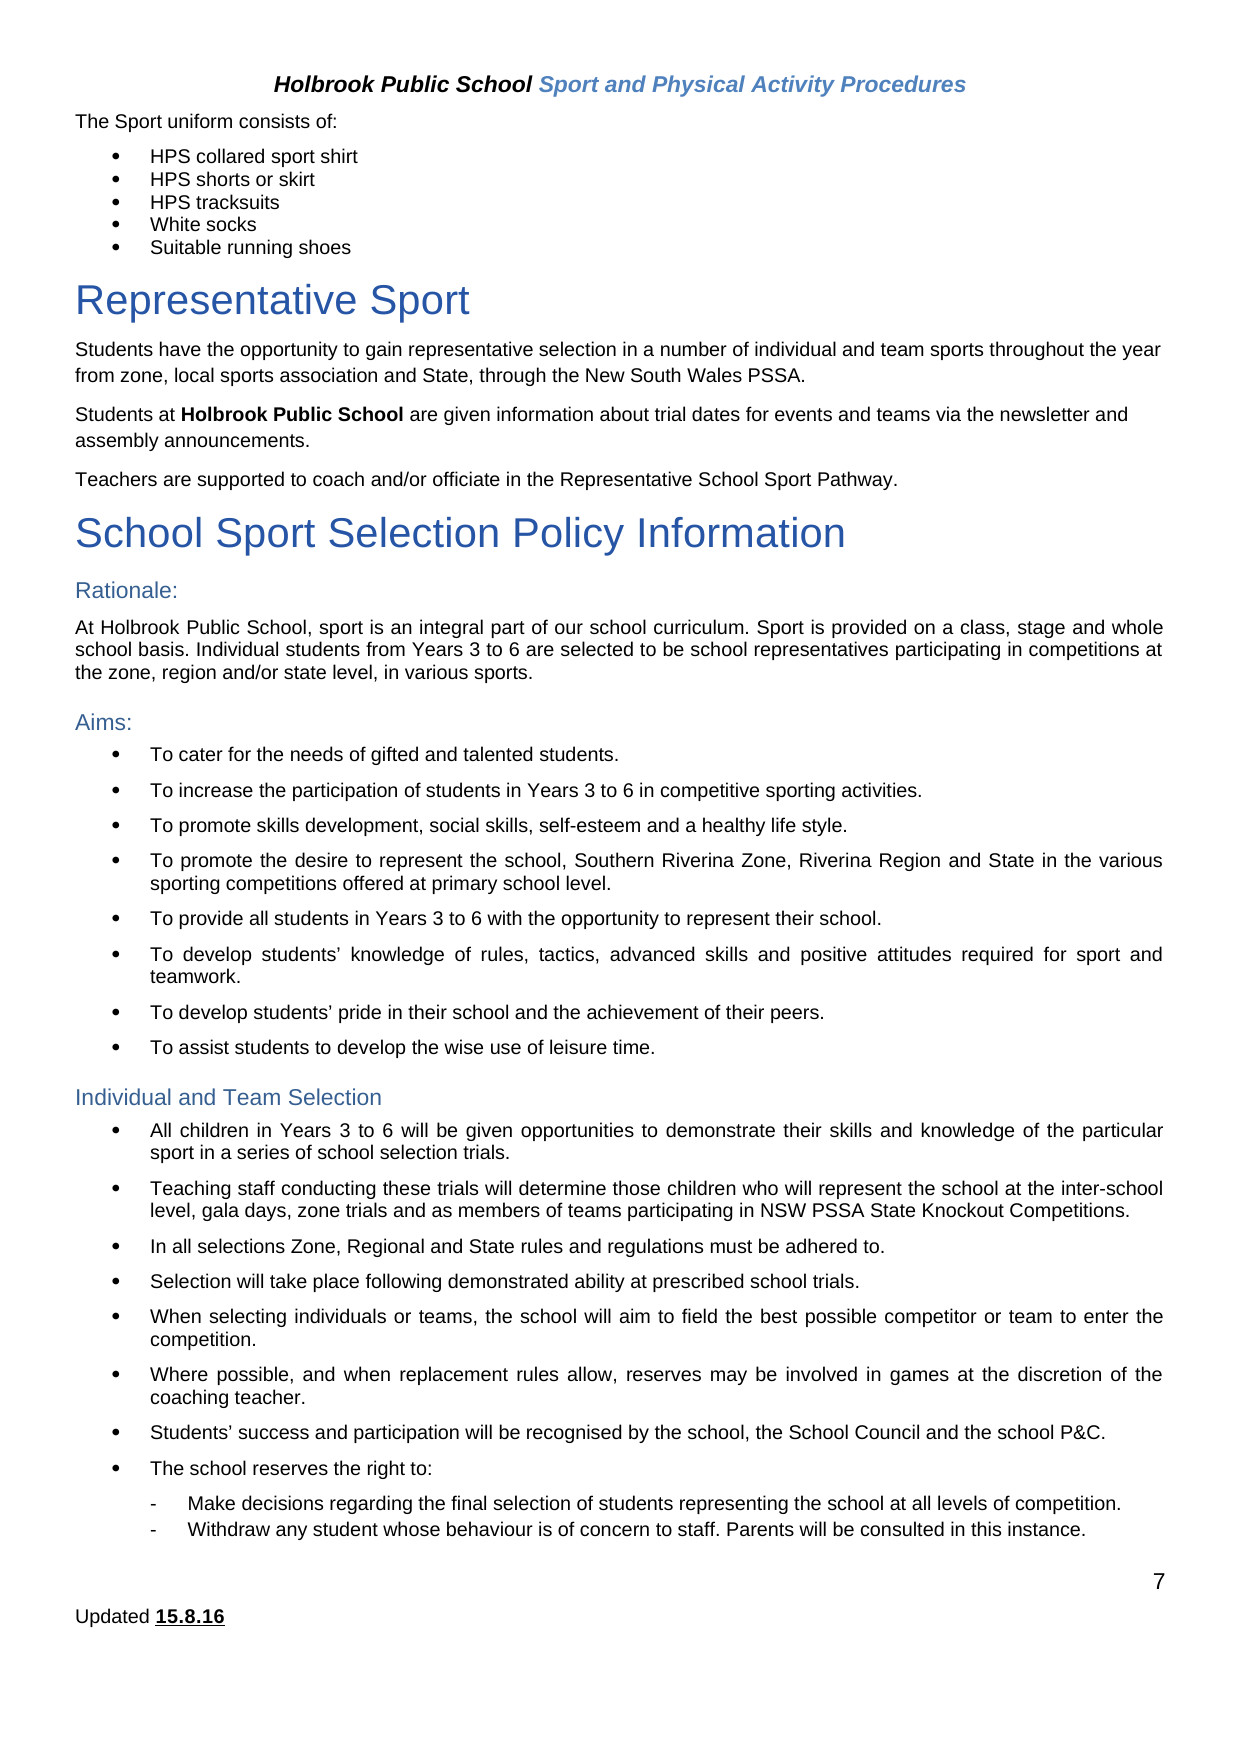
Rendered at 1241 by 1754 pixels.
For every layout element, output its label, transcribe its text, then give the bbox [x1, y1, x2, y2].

text Aims: [75, 709, 1165, 735]
list Withdraw any student whose behaviour is of concern to staff. Parents will be consulted in this instance. [150, 1518, 1165, 1541]
text Students at Holbrook Public School are given information about trial dates for events and teams via the newsletter and assembly announcements. [75, 401, 1165, 453]
subtitle Rationale: [75, 577, 1165, 603]
text At Holbrook Public School, sport is an integral part of our school curriculum. Sport is provided on a class, stage and whole school basis. Individual students from Years 3 to 6 are selected to be school representatives participating in competitions at the zone, region and/or state level, in various sports. [75, 616, 1165, 684]
list Students’ success and participation will be recognised by the school, the School Council and the school P&C. [112, 1421, 1165, 1444]
list HPS shorts or skirt [112, 168, 1165, 191]
text Students have the opportunity to gain representative selection in a number of individual and team sports throughout the year from zone, local sports association and State, through the New South Wales PSSA. [75, 336, 1165, 388]
list HPS collared sport shirt [112, 145, 1165, 168]
list To develop students’ knowledge of rules, tactics, advanced skills and positive attitudes required for sport and teamwork. [112, 943, 1165, 988]
text Teachers are supported to coach and/or officiate in the Representative School Sport Pathway. [75, 465, 1165, 491]
subtitle Representative Sport [75, 276, 1165, 323]
list To cater for the needs of gifted and talented students. [112, 743, 1165, 766]
list To assist students to develop the wise use of leisure time. [112, 1036, 1165, 1059]
list To increase the participation of students in Years 3 to 6 in competitive sporting activities. [112, 779, 1165, 801]
list To provide all students in Years 3 to 6 with the opportunity to represent their school. [112, 907, 1165, 930]
list Teaching staff conducting these trials will determine those children who will represent the school at the inter-school level, gala days, zone trials and as members of teams participating in NSW PSSA State Knockout Competitions. [112, 1176, 1165, 1222]
list White socks [112, 213, 1165, 236]
list HPS tracksuits [112, 191, 1165, 213]
list Selection will take place following demonstrated ability at prescribed school trials. [112, 1270, 1165, 1293]
list Suitable running shoes [112, 236, 1165, 259]
list When selecting individuals or teams, the school will aim to field the best possible competitor or team to enter the competition. [112, 1305, 1165, 1351]
list To develop students’ pride in their school and the achievement of their peers. [112, 1001, 1165, 1023]
list To promote skills development, social skills, self-esteem and a healthy life style. [112, 814, 1165, 837]
text The Sport uniform consists of: [75, 110, 1165, 132]
subtitle School Sport Selection Policy Information [75, 508, 1165, 556]
list The school reserves the right to: [112, 1456, 1165, 1479]
list Where possible, and when replacement rules allow, reserves may be involved in games at the discretion of the coaching teacher. [112, 1363, 1165, 1409]
list In all selections Zone, Regional and State rules and regulations must be adhered to. [112, 1234, 1165, 1257]
list All children in Years 3 to 6 will be given opportunities to demonstrate their skills and knowledge of the particular sport in a series of school selection trials. [112, 1118, 1165, 1164]
list To promote the desire to represent the school, Southern Riverina Zone, Riverina Region and State in the various sporting competitions offered at primary school level. [112, 849, 1165, 895]
list Make decisions regarding the final selection of students representing the school at all levels of competition. [150, 1492, 1165, 1514]
subtitle Individual and Team Selection [75, 1084, 1165, 1110]
